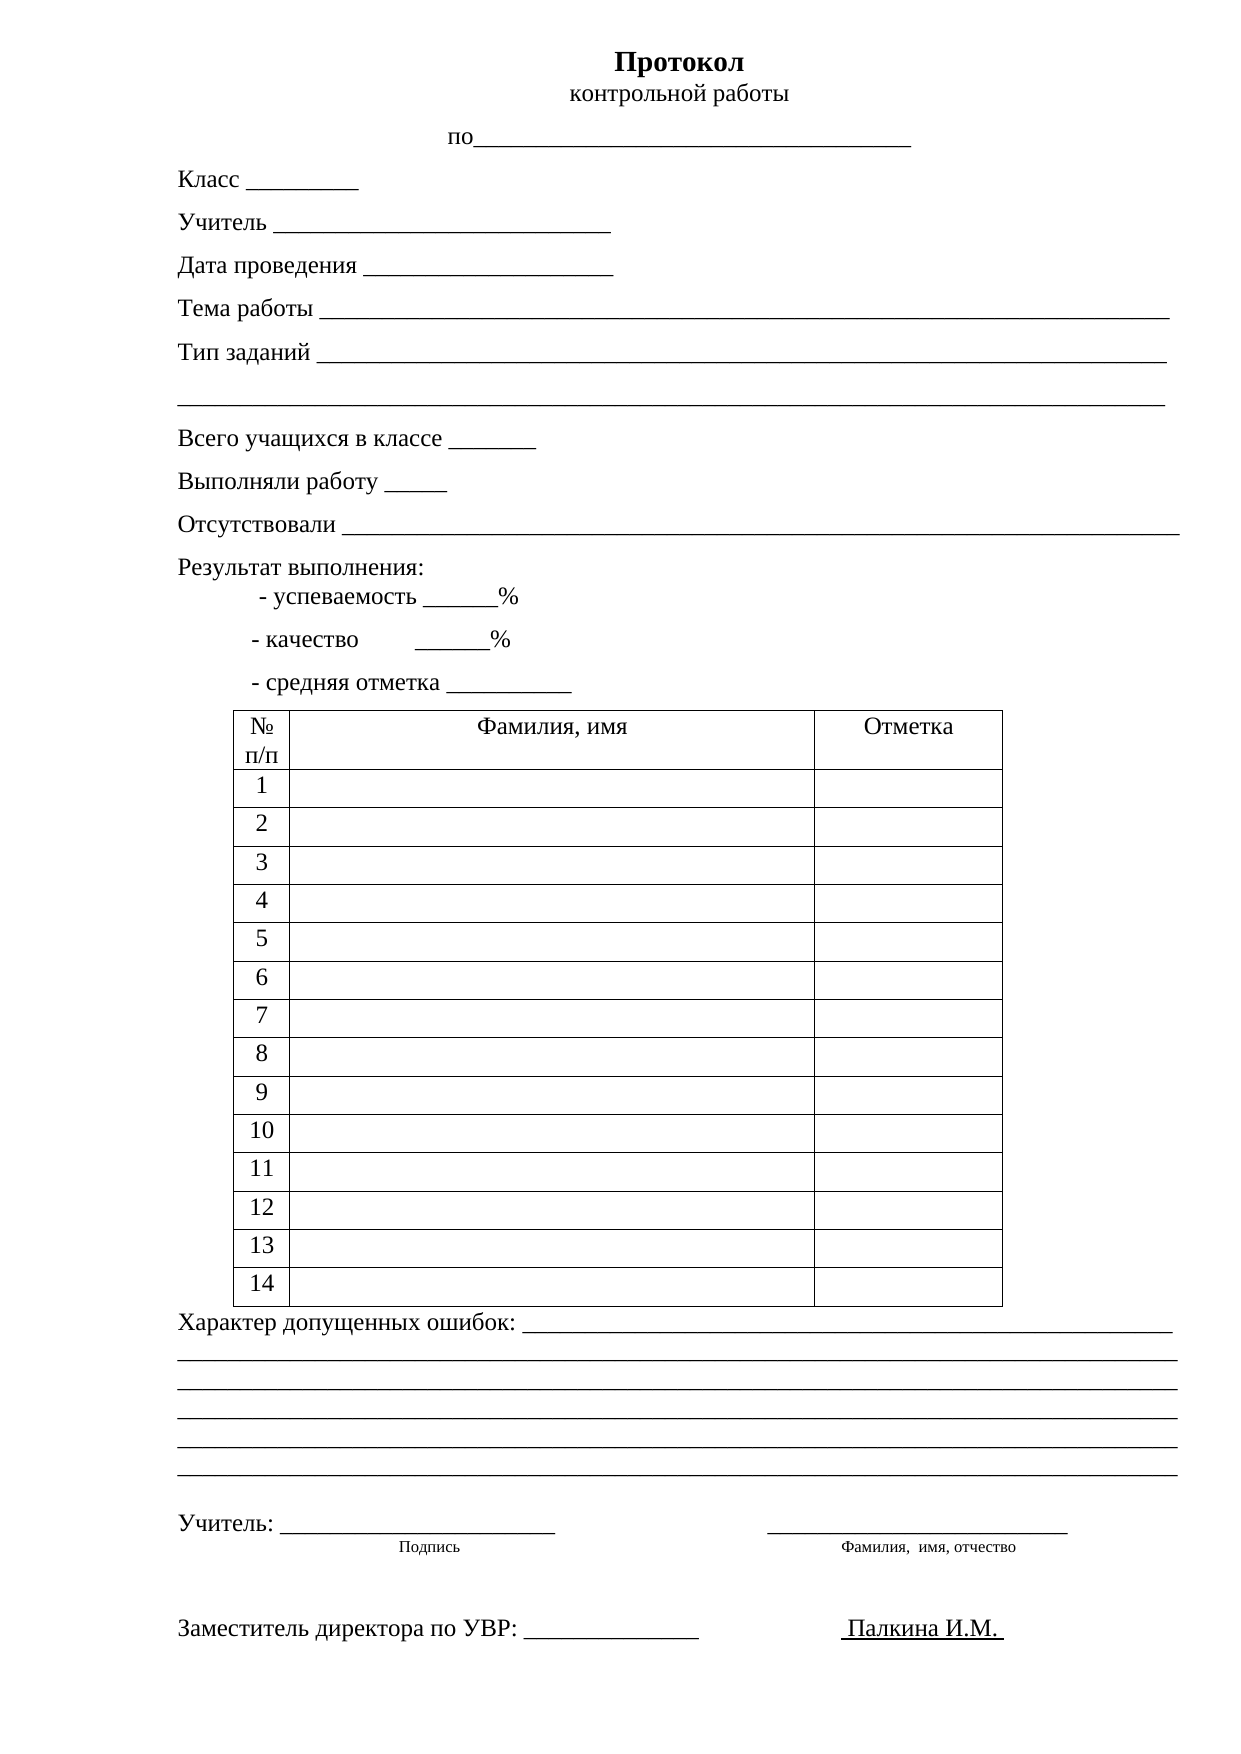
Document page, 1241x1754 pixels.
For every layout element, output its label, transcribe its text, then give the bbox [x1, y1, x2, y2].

table_cell [290, 1268, 814, 1306]
table_cell [290, 885, 814, 922]
table_cell 8 [234, 1038, 289, 1076]
text Тема работы ____________________________________________________________________ [177, 293, 1181, 322]
table_cell [290, 1077, 814, 1114]
text Отсутствовали ___________________________________________________________________ [177, 509, 1181, 538]
table_cell [815, 885, 1002, 922]
table_cell 4 [234, 885, 289, 922]
table_cell [815, 847, 1002, 884]
table_cell [815, 923, 1002, 961]
text Выполняли работу _____ [177, 466, 1181, 495]
text ________________________________________________________________________________________________________________________________________________________________________________________________________________________________________________________________________________________________________________________________ [177, 1335, 1181, 1450]
table_cell [815, 1115, 1002, 1152]
table_cell [815, 770, 1002, 807]
text по___________________________________ [177, 121, 1181, 150]
text Учитель ___________________________ [177, 207, 1181, 236]
table_cell 6 [234, 962, 289, 999]
table_header Отметка [815, 711, 1002, 769]
table_cell [815, 1077, 1002, 1114]
text - качество ______% [177, 624, 1181, 653]
text Протокол [177, 44, 1181, 78]
table_cell [290, 962, 814, 999]
text Всего учащихся в классе _______ [177, 423, 1181, 452]
text ________________________________________________________________________________ [177, 1450, 1181, 1479]
table_cell [290, 1230, 814, 1267]
table_cell [290, 923, 814, 961]
table_cell [815, 1038, 1002, 1076]
table_cell [815, 1192, 1002, 1229]
text Учитель: ______________________ ________________________ [177, 1508, 1181, 1537]
table_cell 12 [234, 1192, 289, 1229]
text _______________________________________________________________________________ [177, 380, 1181, 408]
text контрольной работы [177, 78, 1181, 107]
text Класс _________ [177, 164, 1181, 193]
table_cell 11 [234, 1153, 289, 1191]
table_cell 9 [234, 1077, 289, 1114]
table_cell [290, 1115, 814, 1152]
text Характер допущенных ошибок: ____________________________________________________ [177, 1307, 1181, 1335]
table_cell 5 [234, 923, 289, 961]
table_cell [815, 1268, 1002, 1306]
table_cell [290, 1153, 814, 1191]
table_cell [290, 1192, 814, 1229]
text Подпись Фамилия, имя, отчество [325, 1537, 1181, 1556]
table_cell [815, 1000, 1002, 1037]
text Результат выполнения: [177, 552, 1181, 581]
table_cell 7 [234, 1000, 289, 1037]
text - средняя отметка __________ [177, 667, 1181, 696]
table_cell [815, 1153, 1002, 1191]
table_cell 14 [234, 1268, 289, 1306]
table_cell [290, 1000, 814, 1037]
table_header № п/п [234, 711, 289, 769]
table_cell 3 [234, 847, 289, 884]
text - успеваемость ______% [177, 581, 1181, 610]
table_cell [290, 847, 814, 884]
table_header Фамилия, имя [290, 711, 814, 769]
text Тип заданий ____________________________________________________________________ [177, 337, 1181, 365]
table_cell 2 [234, 808, 289, 846]
table_cell 10 [234, 1115, 289, 1152]
table_cell 13 [234, 1230, 289, 1267]
table_cell [815, 808, 1002, 846]
table_cell [290, 808, 814, 846]
text Заместитель директора по УВР: ______________ Палкина И.М. [177, 1613, 1181, 1642]
table_cell [815, 962, 1002, 999]
table_cell 1 [234, 770, 289, 807]
table_cell [290, 770, 814, 807]
table_cell [290, 1038, 814, 1076]
text Дата проведения ____________________ [177, 250, 1181, 279]
table_cell [815, 1230, 1002, 1267]
